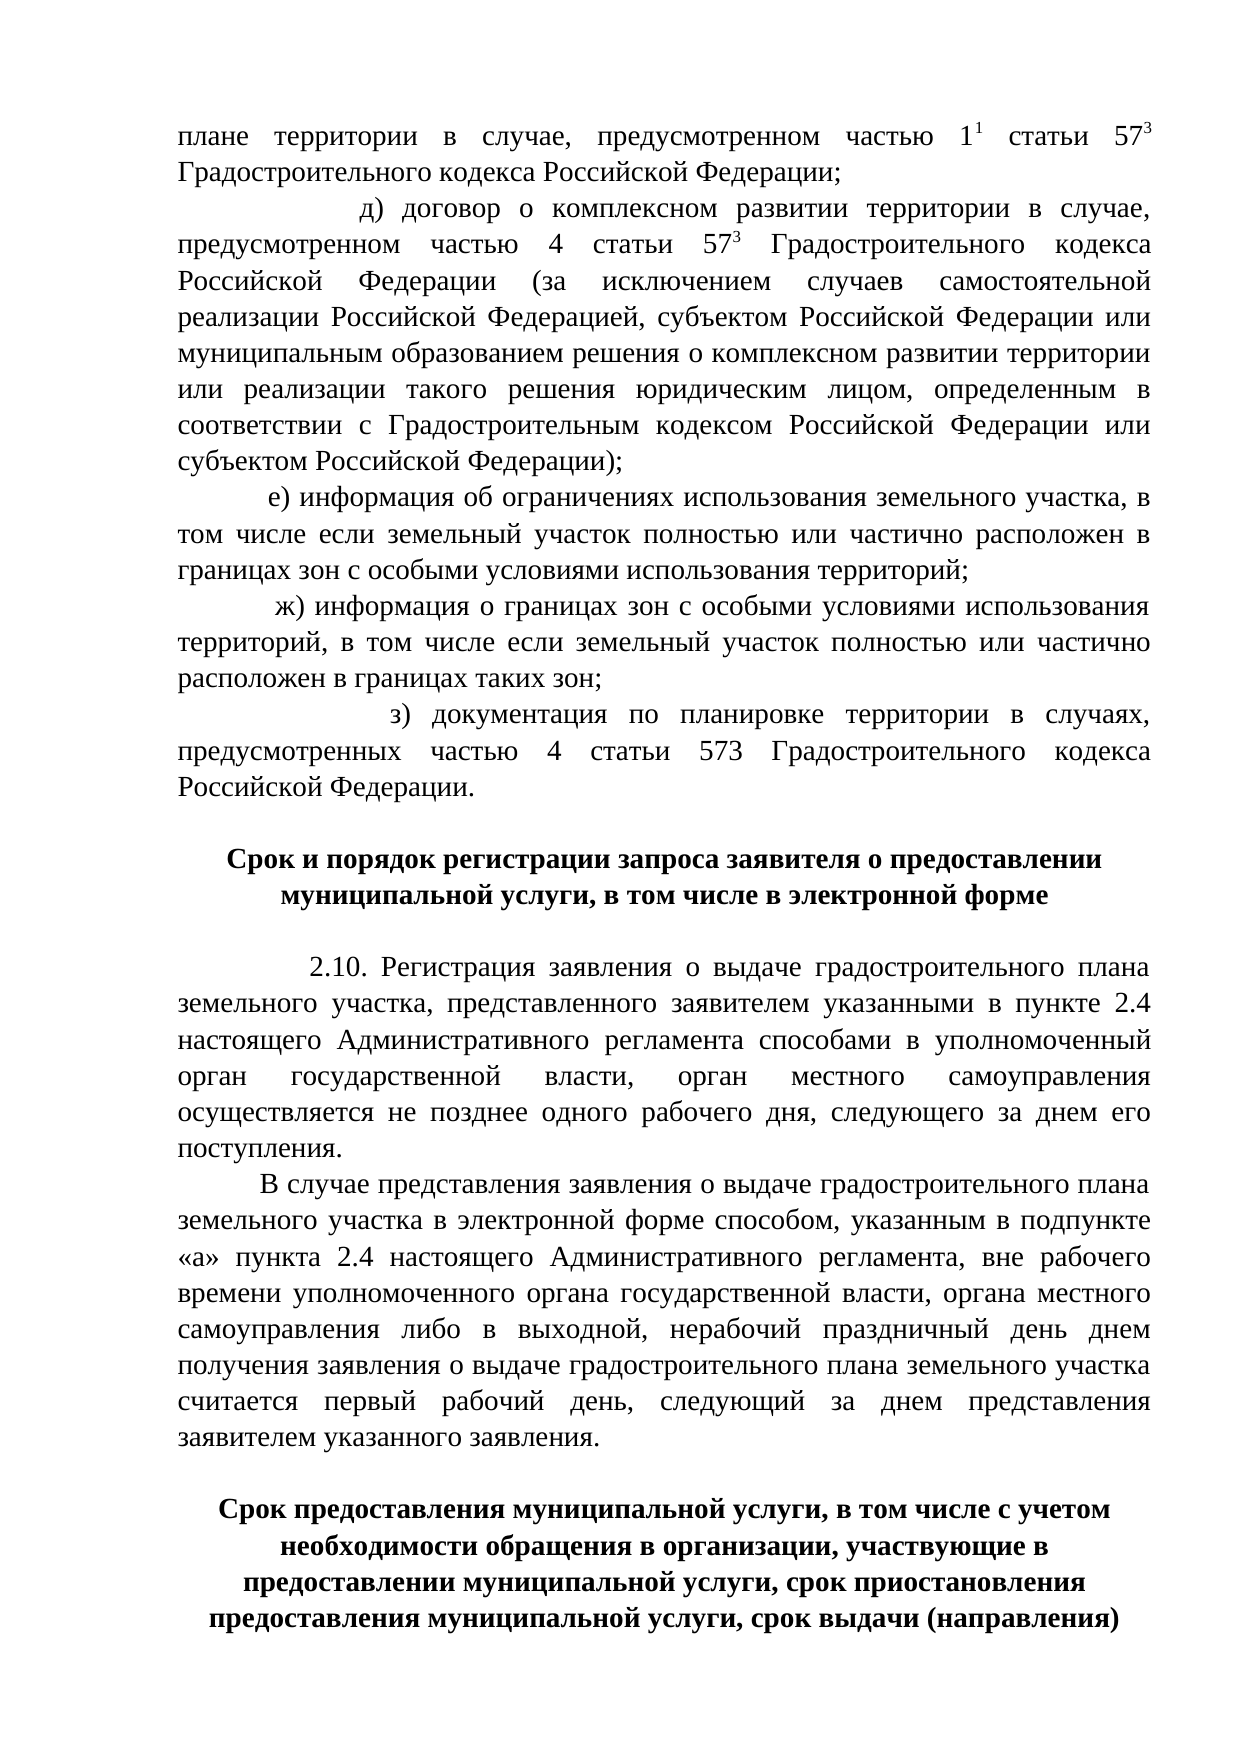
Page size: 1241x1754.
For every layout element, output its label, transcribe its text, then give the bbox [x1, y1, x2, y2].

text з) документация по планировке территории в случаях, предусмотренных частью 4 статьи 573 Градостроительного кодекса Российской Федерации. [177, 696, 1152, 802]
text Срок и порядок регистрации запроса заявителя о предоставлении муниципальной услуги, в том числе в электронной форме [177, 841, 1152, 911]
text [177, 1492, 1152, 1634]
text е) информация об ограничениях использования земельного участка, в том числе если земельный участок полностью или частично расположен в границах зон с особыми условиями использования территорий; [177, 479, 1152, 585]
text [177, 118, 1152, 188]
text ж) информация о границах зон с особыми условиями использования территорий, в том числе если земельный участок полностью или частично расположен в границах таких зон; [177, 588, 1152, 694]
text д) договор о комплексном развитии территории в случае, предусмотренном частью 4 статьи 573 Градостроительного кодекса Российской Федерации (за исключением случаев самостоятельной реализации Российской Федерацией, субъектом Российской Федерации или муниципальным образованием решения о комплексном развитии территории или реализации такого решения юридическим лицом, определенным в соответствии с Градостроительным кодексом Российской Федерации или субъектом Российской Федерации); [177, 190, 1152, 477]
text 2.10. Регистрация заявления о выдаче градостроительного плана земельного участка, представленного заявителем указанными в пункте 2.4 настоящего Административного регламента способами в уполномоченный орган государственной власти, орган местного самоуправления осуществляется не позднее одного рабочего дня, следующего за днем его поступления. [177, 949, 1152, 1164]
text В случае представления заявления о выдаче градостроительного плана земельного участка в электронной форме способом, указанным в подпункте «а» пункта 2.4 настоящего Административного регламента, вне рабочего времени уполномоченного органа государственной власти, органа местного самоуправления либо в выходной, нерабочий праздничный день днем получения заявления о выдаче градостроительного плана земельного участка считается первый рабочий день, следующий за днем представления заявителем указанного заявления. [177, 1166, 1152, 1453]
